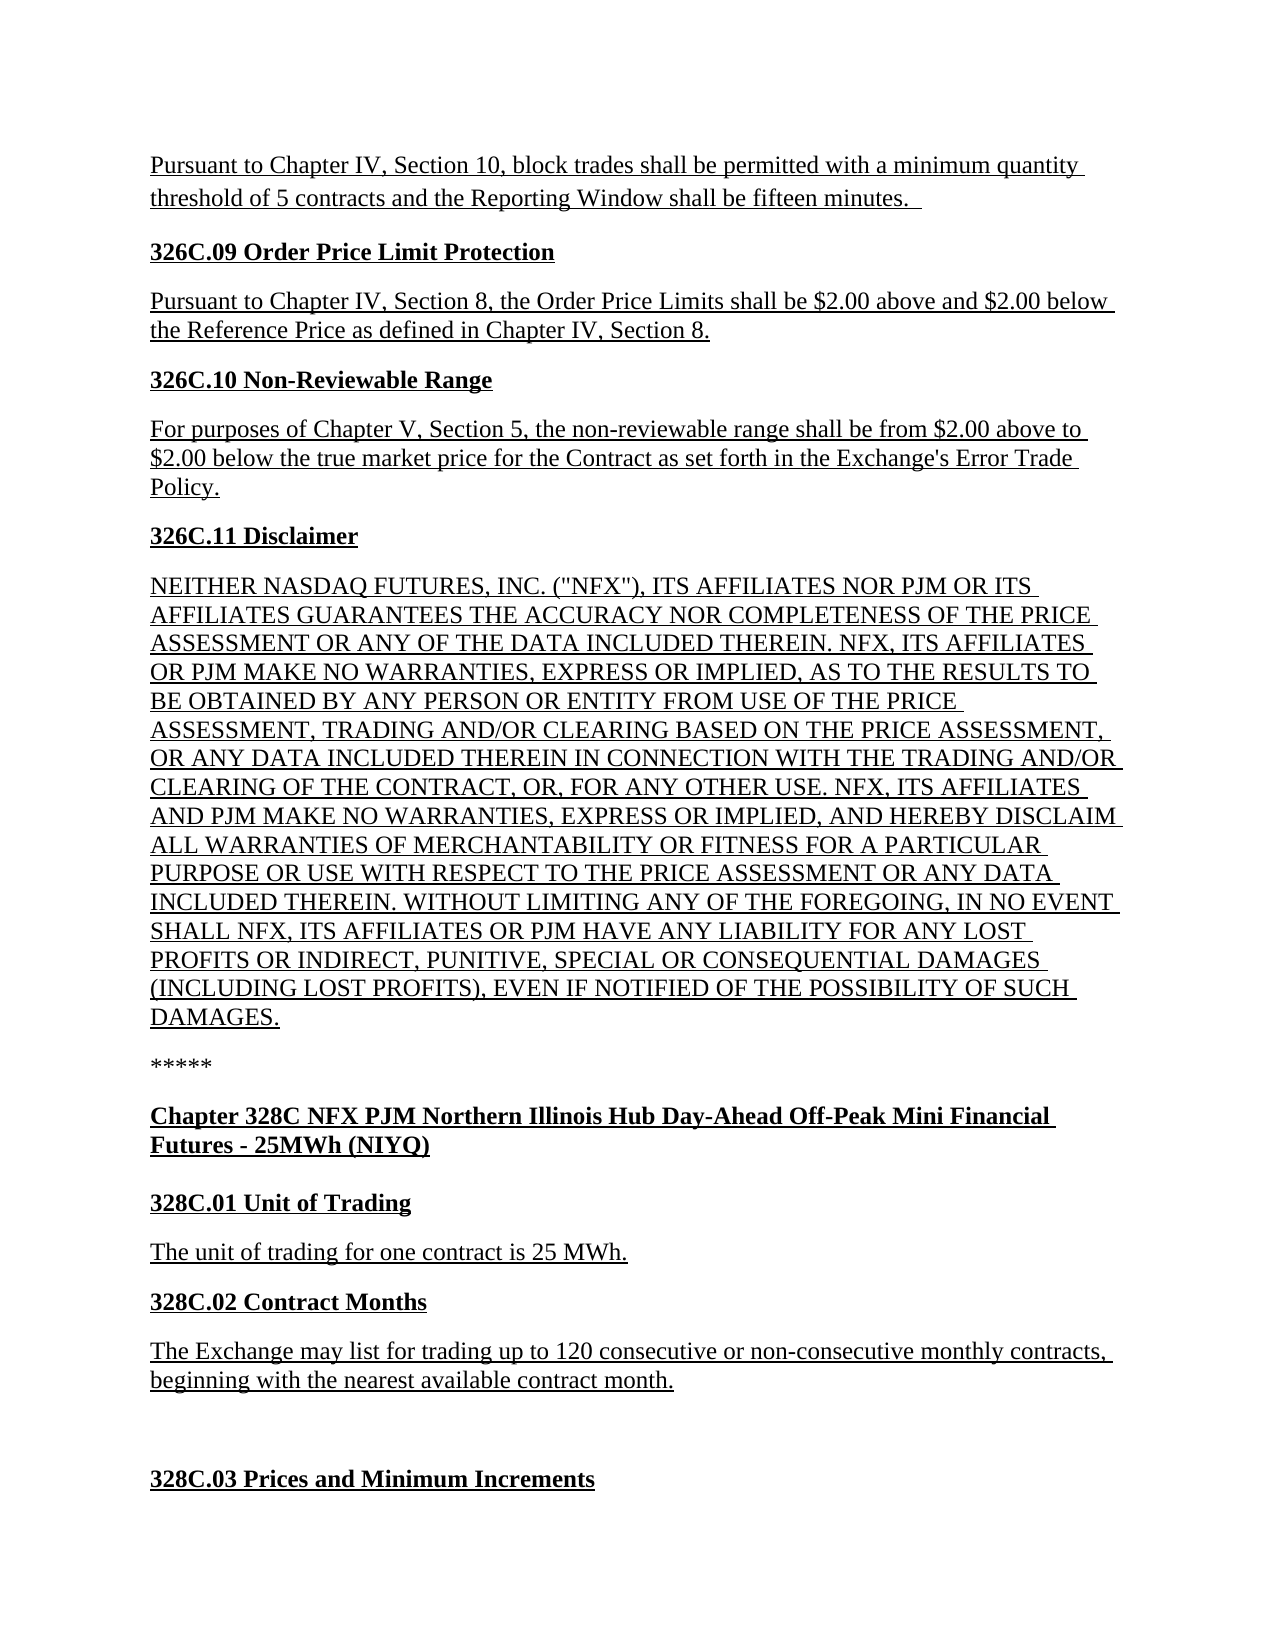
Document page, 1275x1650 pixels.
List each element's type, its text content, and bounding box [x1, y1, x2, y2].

text Chapter 328C NFX PJM Northern Illinois Hub Day-Ahead Off-Peak Mini Financial Futures - 25MWh (NIYQ) [150, 1101, 1125, 1159]
text 328C.03 Prices and Minimum Increments [150, 1464, 1125, 1493]
text 326C.11 Disclaimer [150, 521, 1125, 550]
text For purposes of Chapter V, Section 5, the non-reviewable range shall be from $2.00 above to $2.00 below the true market price for the Contract as set forth in the Exchange's Error Trade Policy. [150, 414, 1125, 501]
text Pursuant to Chapter IV, Section 8, the Order Price Limits shall be $2.00 above and $2.00 below the Reference Price as defined in Chapter IV, Section 8. [150, 286, 1125, 344]
text 328C.01 Unit of Trading [150, 1188, 1125, 1216]
text 326C.09 Order Price Limit Protection [150, 237, 1125, 266]
text 326C.10 Non-Reviewable Range [150, 365, 1125, 393]
text The Exchange may list for trading up to 120 consecutive or non-consecutive monthly contracts, beginning with the nearest available contract month. [150, 1336, 1125, 1394]
text 328C.02 Contract Months [150, 1287, 1125, 1316]
text Pursuant to Chapter IV, Section 10, block trades shall be permitted with a minimum quantity threshold of 5 contracts and the Reporting Window shall be fifteen minutes. [150, 150, 1125, 212]
text The unit of trading for one contract is 25 MWh. [150, 1237, 1125, 1266]
text NEITHER NASDAQ FUTURES, INC. ("NFX"), ITS AFFILIATES NOR PJM OR ITS AFFILIATES GUARANTEES THE ACCURACY NOR COMPLETENESS OF THE PRICE ASSESSMENT OR ANY OF THE DATA INCLUDED THEREIN. NFX, ITS AFFILIATES OR PJM MAKE NO WARRANTIES, EXPRESS OR IMPLIED, AS TO THE RESULTS TO BE OBTAINED BY ANY PERSON OR ENTITY FROM USE OF THE PRICE ASSESSMENT, TRADING AND/OR CLEARING BASED ON THE PRICE ASSESSMENT, OR ANY DATA INCLUDED THEREIN IN CONNECTION WITH THE TRADING AND/OR CLEARING OF THE CONTRACT, OR, FOR ANY OTHER USE. NFX, ITS AFFILIATES AND PJM MAKE NO WARRANTIES, EXPRESS OR IMPLIED, AND HEREBY DISCLAIM ALL WARRANTIES OF MERCHANTABILITY OR FITNESS FOR A PARTICULAR PURPOSE OR USE WITH RESPECT TO THE PRICE ASSESSMENT OR ANY DATA INCLUDED THEREIN. WITHOUT LIMITING ANY OF THE FOREGOING, IN NO EVENT SHALL NFX, ITS AFFILIATES OR PJM HAVE ANY LIABILITY FOR ANY LOST PROFITS OR INDIRECT, PUNITIVE, SPECIAL OR CONSEQUENTIAL DAMAGES (INCLUDING LOST PROFITS), EVEN IF NOTIFIED OF THE POSSIBILITY OF SUCH DAMAGES. [150, 571, 1125, 1031]
text ***** [150, 1052, 1125, 1081]
